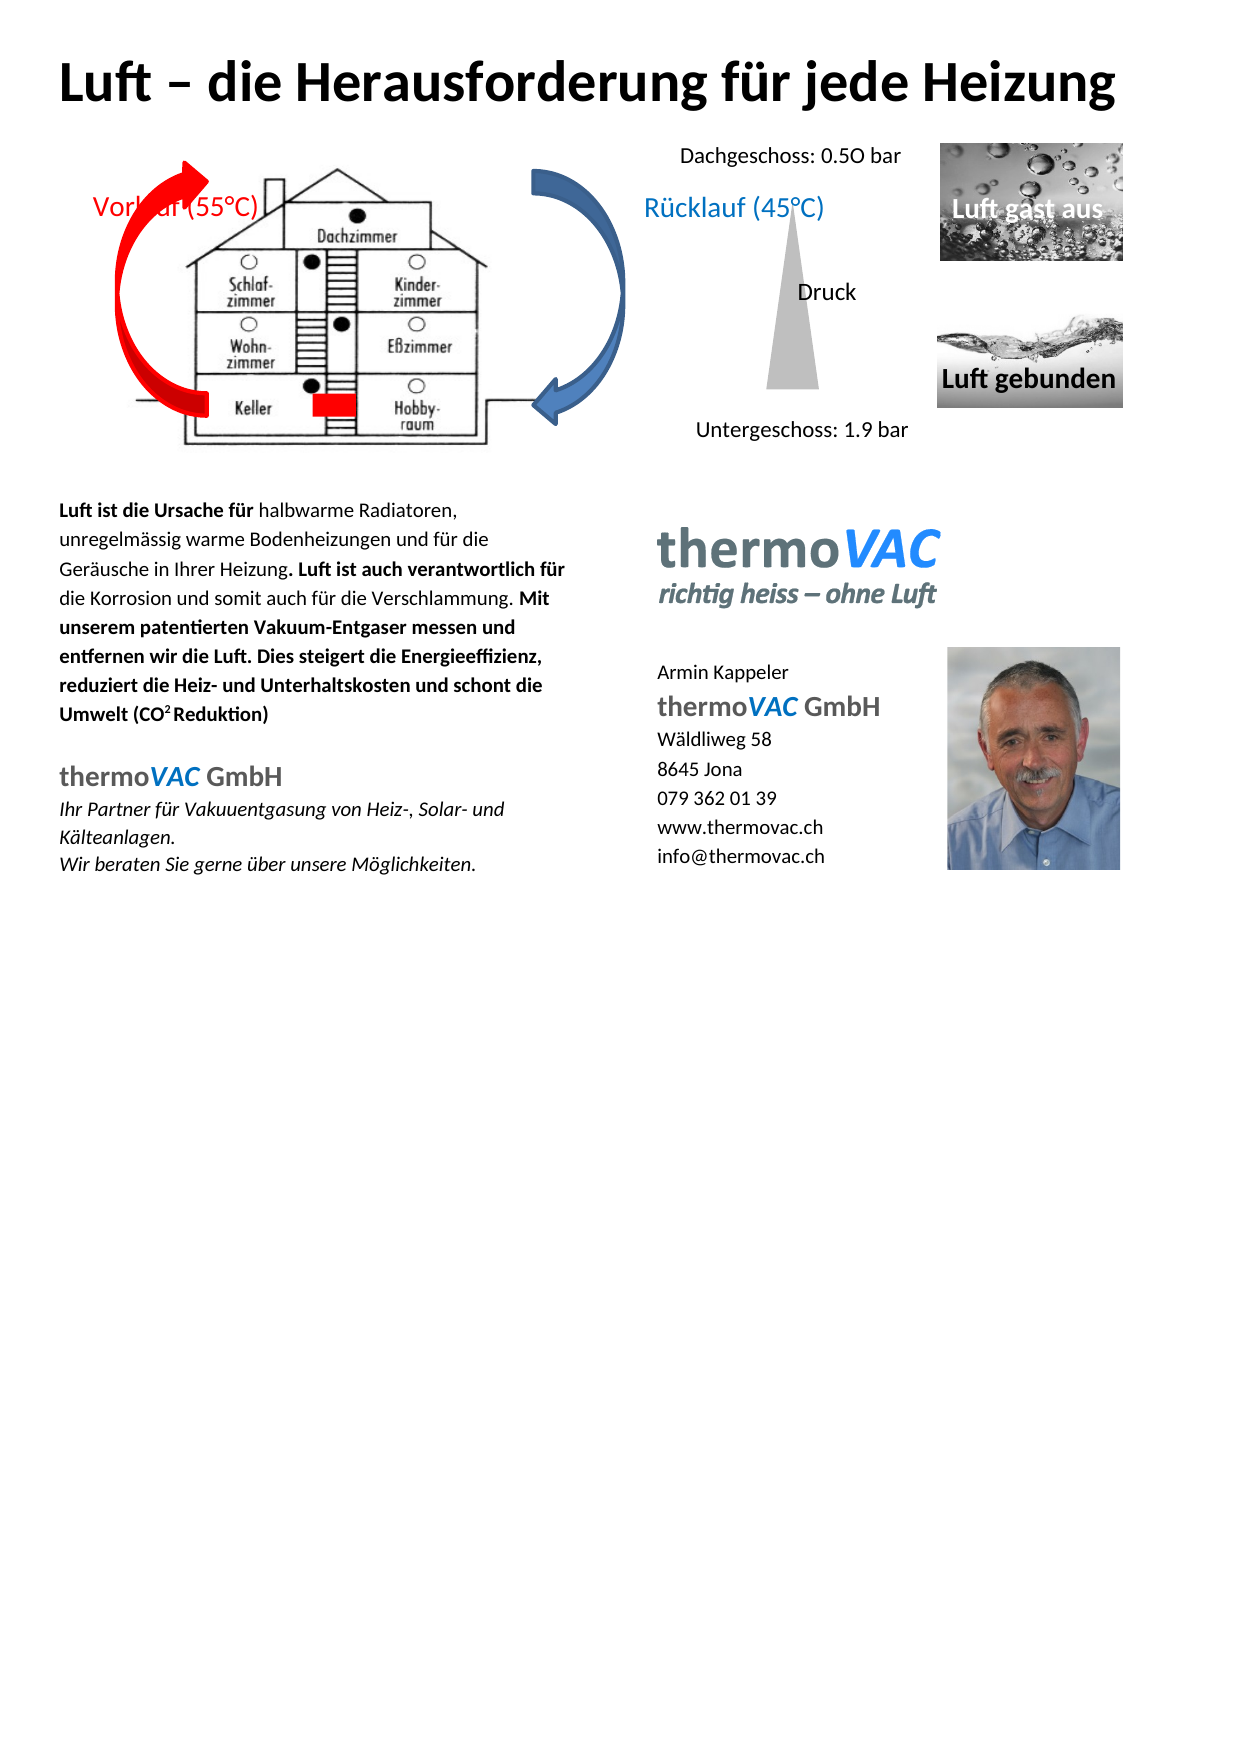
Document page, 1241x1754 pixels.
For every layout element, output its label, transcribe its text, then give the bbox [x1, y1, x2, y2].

text thermoVAC GmbH [59, 758, 583, 794]
text 8645 Jona [657, 756, 1181, 781]
picture [947, 839, 1121, 843]
text thermoVAC GmbH [657, 688, 1181, 724]
text 079 362 01 39 [657, 785, 1181, 810]
picture [940, 226, 1123, 261]
text info@thermovac.ch [657, 843, 1181, 869]
text Wäldliweg 58 [657, 727, 1181, 752]
picture [947, 810, 1121, 814]
text Luft – die Herausforderung für jede Heizung [59, 44, 1181, 116]
picture [940, 143, 1123, 191]
text www.thermovac.ch [657, 814, 1181, 839]
text Ihr Partner für Vakuuentgasung von Heiz-, Solar- und Kälteanlagen. Wir beraten Sie gerne über unsere Möglichkeiten. [59, 797, 583, 877]
picture [117, 204, 121, 214]
picture [947, 781, 1121, 785]
text Armin Kappeler [657, 659, 1181, 684]
text Luft gast aus [657, 191, 1181, 226]
picture [117, 129, 551, 491]
picture [947, 647, 1121, 659]
picture [947, 684, 1121, 688]
picture [947, 752, 1121, 756]
text Luft gebunden [657, 360, 1181, 396]
text Luft ist die Ursache für halbwarme Radiatoren, unregelmässig warme Bodenheizungen und für die Geräusche in Ihrer Heizung. Luft ist auch verantwortlich für die Korrosion und somit auch für die Verschlammung. Mit unserem patentierten Vakuum-Entgaser messen und entfernen wir die Luft. Dies steigert die Energieeffizienz, reduziert die Heiz- und Unterhaltskosten und schont die Umwelt (CO2 Reduktion) [59, 497, 583, 727]
